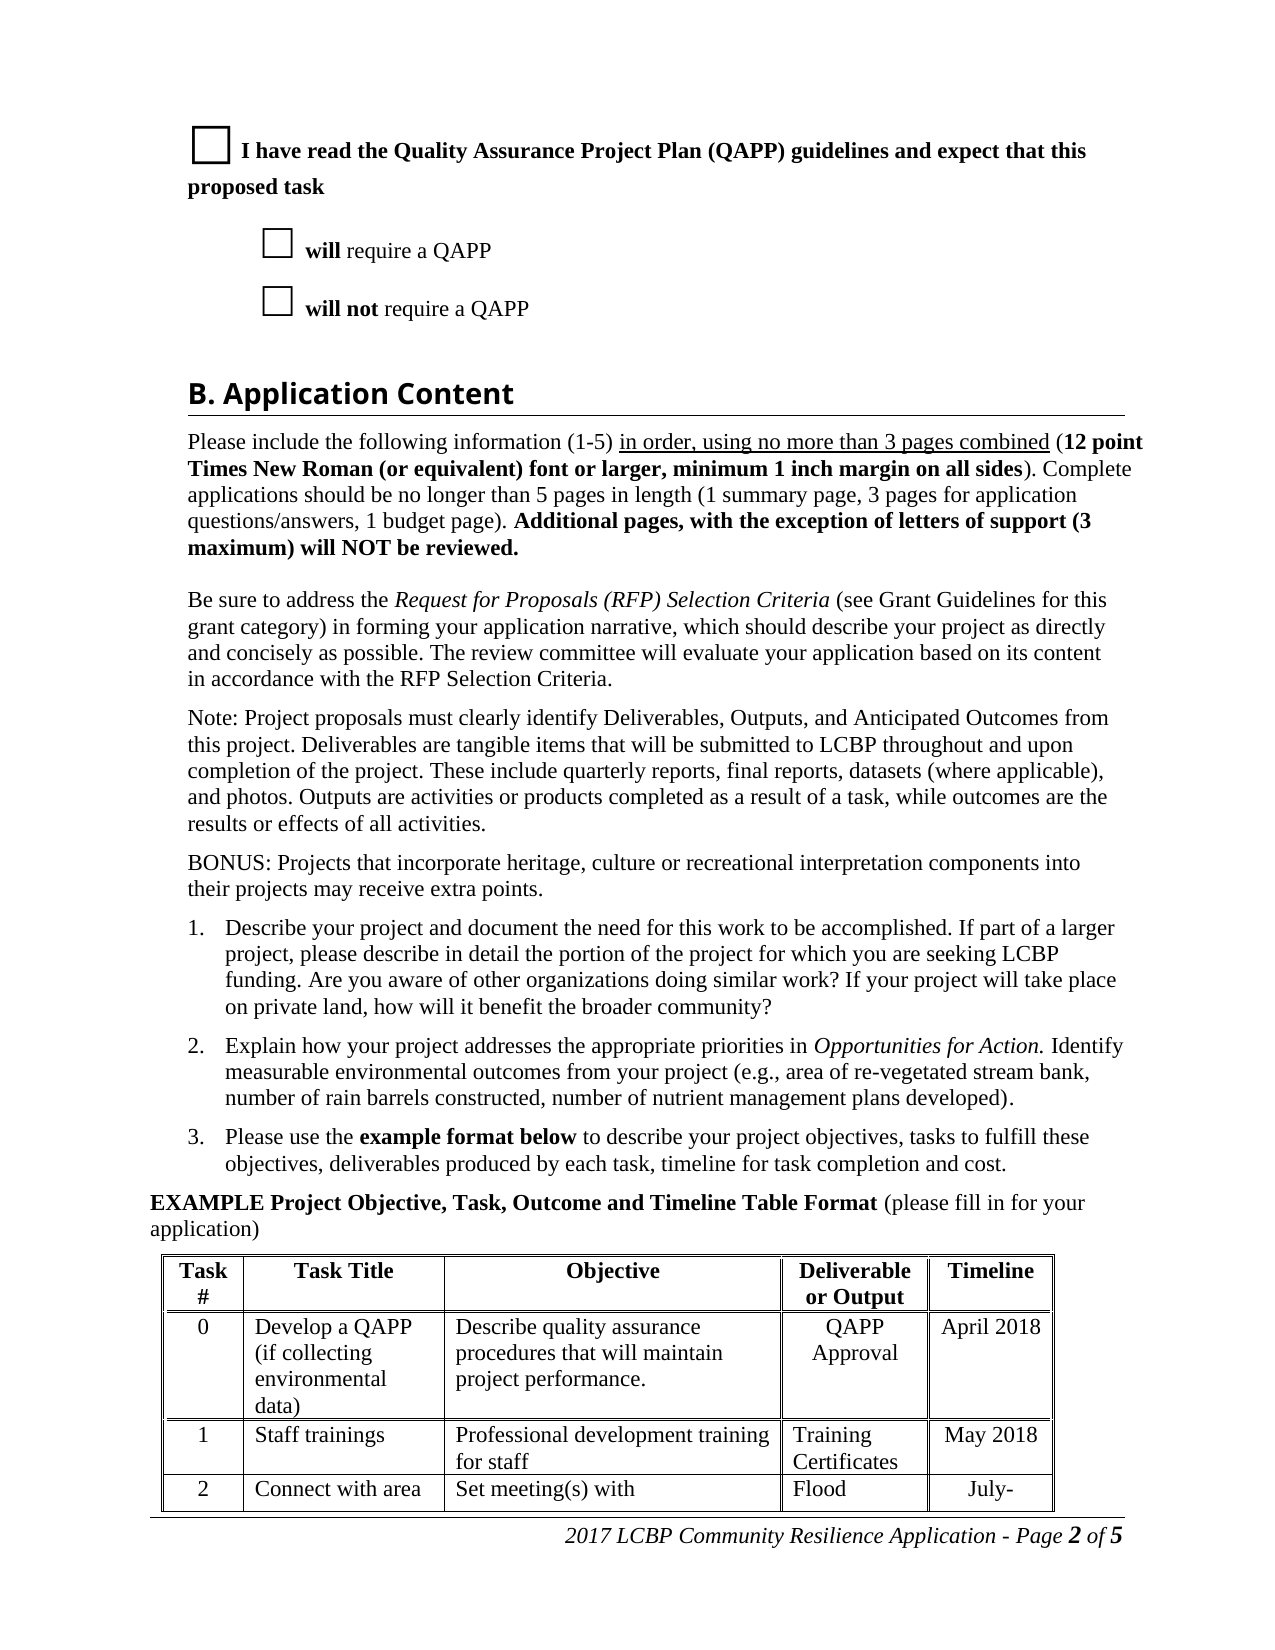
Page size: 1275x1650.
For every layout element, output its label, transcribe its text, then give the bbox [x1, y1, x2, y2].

table_cell Develop a QAPP (if collecting environmental data) [244, 1313, 444, 1418]
table_cell July-August 2018 [930, 1475, 1052, 1511]
text Please include the following information (1-5) in order, using no more than 3 pages combined (12 point Times New Roman (or equivalent) font or larger, minimum 1 inch margin on all sides). Complete applications should be no longer than 5 pages in length (1 summary page, 3 pages for application questions/answers, 1 budget page). Additional pages, with the exception of letters of support (3 maximum) will NOT be reviewed. [187, 428, 1162, 560]
text BONUS: Projects that incorporate heritage, culture or recreational interpretation components into their projects may receive extra points. [187, 849, 1125, 901]
table_cell 0 [164, 1310, 243, 1418]
table_header Task # [164, 1257, 243, 1310]
text Be sure to address the Request for Proposals (RFP) Selection Criteria (see Grant Guidelines for this grant category) in forming your application narrative, which should describe your project as directly and concisely as possible. The review committee will evaluate your application based on its content in accordance with the RFP Selection Criteria. [187, 586, 1125, 692]
table_cell Describe quality assurance procedures that will maintain project performance. [445, 1313, 780, 1418]
table_cell Training Certificates [783, 1421, 927, 1474]
table_header Deliverable or Output [781, 1257, 928, 1310]
table_cell April 2018 [930, 1310, 1052, 1418]
table_header Objective [445, 1257, 781, 1310]
list Explain how your project addresses the appropriate priorities in Opportunities for Action. Identify measurable environmental outcomes from your project (e.g., area of re-vegetated stream bank, number of rain barrels constructed, number of nutrient management plans developed). [187, 1032, 1125, 1111]
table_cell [244, 1475, 444, 1511]
subtitle □ I have read the Quality Assurance Project Plan (QAPP) guidelines and expect that this proposed task [187, 105, 1125, 199]
text Note: Project proposals must clearly identify Deliverables, Outputs, and Anticipated Outcomes from this project. Deliverables are tangible items that will be submitted to LCBP throughout and upon completion of the project. These include quarterly reports, final reports, datasets (where applicable), and photos. Outputs are activities or products completed as a result of a task, while outcomes are the results or effects of all activities. [187, 704, 1125, 836]
table_cell QAPP Approval [783, 1313, 927, 1418]
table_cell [445, 1475, 780, 1511]
list Please use the example format below to describe your project objectives, tasks to fulfill these objectives, deliverables produced by each task, timeline for task completion and cost. [187, 1123, 1125, 1176]
table_cell Staff trainings [244, 1421, 444, 1474]
table_cell 1 [163, 1418, 243, 1474]
list Describe your project and document the need for this work to be accomplished. If part of a larger project, please describe in detail the portion of the project for which you are seeking LCBP funding. Are you aware of other organizations doing similar work? If your project will take place on private land, how will it benefit the broader community? [187, 914, 1125, 1019]
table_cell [783, 1475, 927, 1511]
table_cell 2 [164, 1475, 243, 1511]
table_cell May 2018 [928, 1418, 1053, 1474]
subtitle □ will require a QAPP [187, 212, 1125, 269]
subtitle B. Application Content [187, 373, 1125, 416]
subtitle □ will not require a QAPP [187, 269, 1125, 361]
table_cell Professional development training for staff [445, 1421, 780, 1474]
text EXAMPLE Project Objective, Task, Outcome and Timeline Table Format (please fill in for your application) [150, 1188, 1125, 1241]
table_header Task Title [244, 1257, 444, 1310]
table_header Timeline [928, 1257, 1052, 1310]
